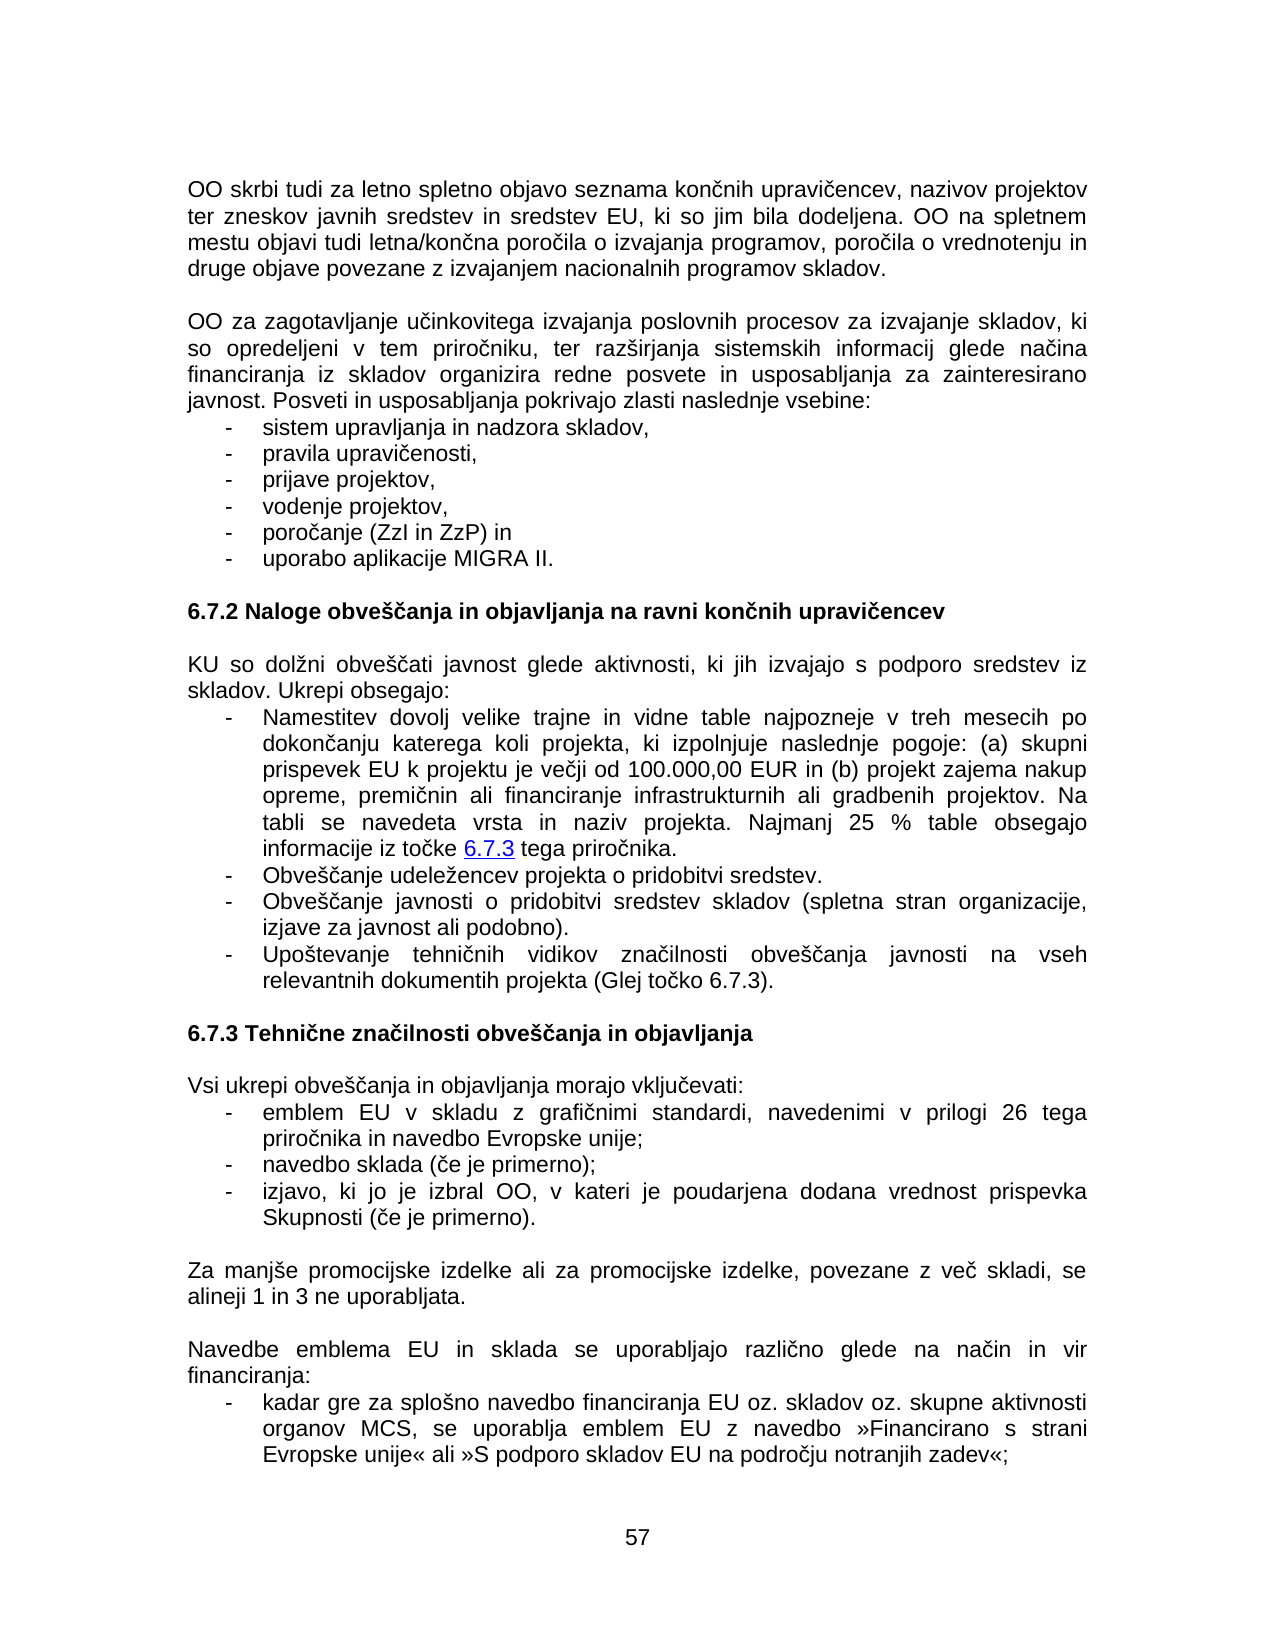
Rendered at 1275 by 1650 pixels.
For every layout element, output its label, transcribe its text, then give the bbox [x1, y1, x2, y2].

text KU so dolžni obveščati javnost glede aktivnosti, ki jih izvajajo s podporo sredstev iz skladov. Ukrepi obsegajo: [187, 651, 1088, 703]
list navedbo sklada (če je primerno); [225, 1151, 1088, 1178]
list izjavo, ki jo je izbral OO, v kateri je poudarjena dodana vrednost prispevka Skupnosti (če je primerno). [225, 1178, 1088, 1231]
list kadar gre za splošno navedbo financiranja EU oz. skladov oz. skupne aktivnosti organov MCS, se uporablja emblem EU z navedbo »Financirano s strani Evropske unije« ali »S podporo skladov EU na področju notranjih zadev«; [225, 1389, 1088, 1468]
text OO za zagotavljanje učinkovitega izvajanja poslovnih procesov za izvajanje skladov, ki so opredeljeni v tem priročniku, ter razširjanja sistemskih informacij glede načina financiranja iz skladov organizira redne posvete in usposabljanja za zainteresirano javnost. Posveti in usposabljanja pokrivajo zlasti naslednje vsebine: [187, 308, 1088, 413]
text Za manjše promocijske izdelke ali za promocijske izdelke, povezane z več skladi, se alineji 1 in 3 ne uporabljata. [187, 1257, 1088, 1309]
text OO skrbi tudi za letno spletno objavo seznama končnih upravičencev, nazivov projektov ter zneskov javnih sredstev in sredstev EU, ki so jim bila dodeljena. OO na spletnem mestu objavi tudi letna/končna poročila o izvajanja programov, poročila o vrednotenju in druge objave povezane z izvajanjem nacionalnih programov skladov. [187, 176, 1088, 282]
list Obveščanje udeležencev projekta o pridobitvi sredstev. [225, 862, 1088, 888]
text Vsi ukrepi obveščanja in objavljanja morajo vključevati: [187, 1072, 1088, 1099]
subtitle 6.7.3 Tehnične značilnosti obveščanja in objavljanja [187, 1020, 1088, 1046]
list poročanje (ZzI in ZzP) in [225, 519, 1088, 545]
list pravila upravičenosti, [225, 440, 1088, 466]
subtitle 6.7.2 Naloge obveščanja in objavljanja na ravni končnih upravičencev [187, 598, 1088, 624]
list vodenje projektov, [225, 493, 1088, 519]
list Namestitev dovolj velike trajne in vidne table najpozneje v treh mesecih po dokončanju katerega koli projekta, ki izpolnjuje naslednje pogoje: (a) skupni prispevek EU k projektu je večji od 100.000,00 EUR in (b) projekt zajema nakup opreme, premičnin ali financiranje infrastrukturnih ali gradbenih projektov. Na tabli se navedeta vrsta in naziv projekta. Najmanj 25 % table obsegajo informacije iz točke 6.7.3 tega priročnika. [225, 703, 1088, 862]
list prijave projektov, [225, 466, 1088, 493]
list Upoštevanje tehničnih vidikov značilnosti obveščanja javnosti na vseh relevantnih dokumentih projekta (Glej točko 6.7.3). [225, 941, 1088, 993]
list Obveščanje javnosti o pridobitvi sredstev skladov (spletna stran organizacije, izjave za javnost ali podobno). [225, 888, 1088, 941]
list sistem upravljanja in nadzora skladov, [225, 413, 1088, 440]
list uporabo aplikacije MIGRA II. [225, 545, 1088, 572]
list emblem EU v skladu z grafičnimi standardi, navedenimi v prilogi 26 tega priročnika in navedbo Evropske unije; [225, 1099, 1088, 1151]
text Navedbe emblema EU in sklada se uporabljajo različno glede na način in vir financiranja: [187, 1336, 1088, 1389]
